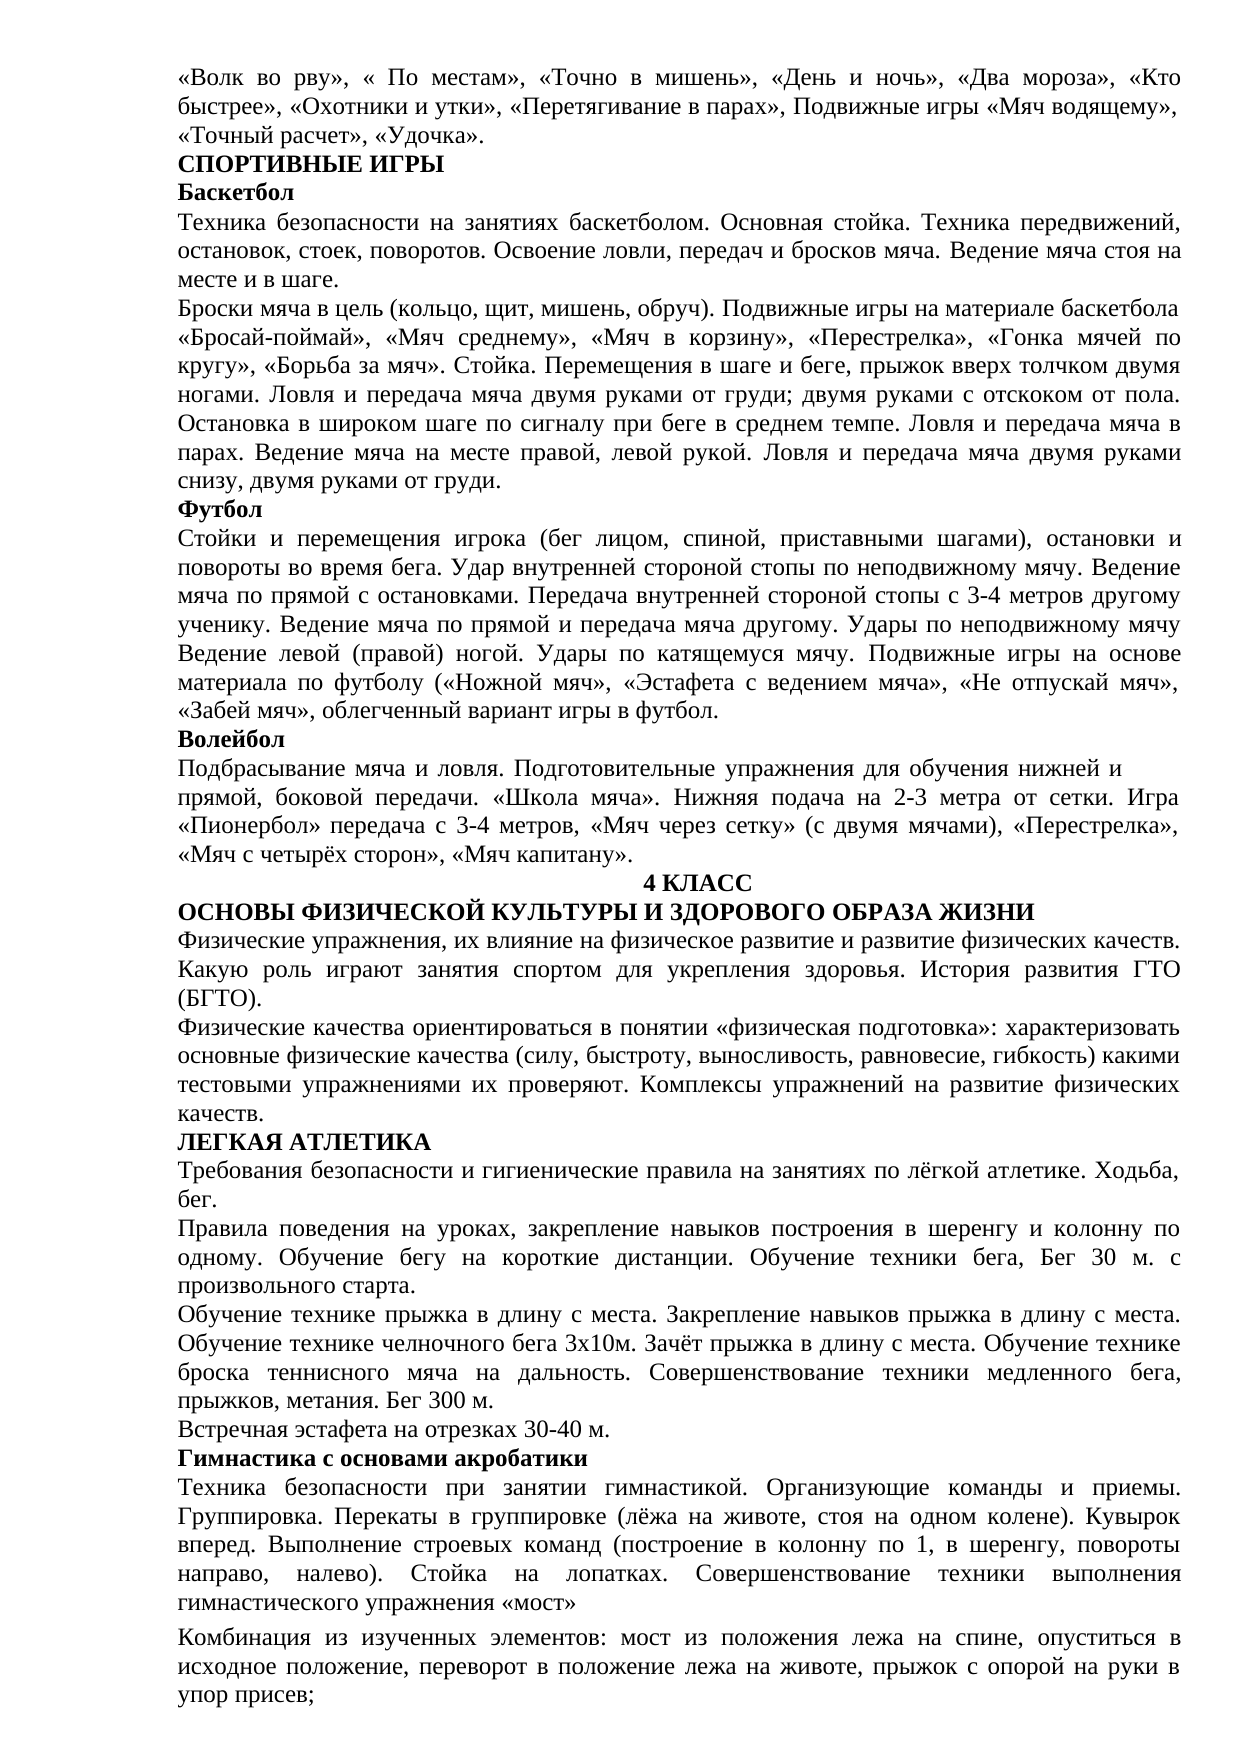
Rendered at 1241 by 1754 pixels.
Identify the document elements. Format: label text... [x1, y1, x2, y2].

subtitle Волейбол [177, 724, 1209, 753]
subtitle СПОРТИВНЫЕ ИГРЫ [177, 149, 1209, 178]
text «Мяч с четырёх сторон», «Мяч капитану». [177, 839, 1209, 868]
subtitle Футбол [177, 494, 1209, 523]
text Техника безопасности на занятиях баскетболом. Основная стойка. Техника передвижений, остановок, стоек, поворотов. Освоение ловли, передач и бросков мяча. Ведение мяча стоя на месте и в шаге. [177, 207, 1182, 293]
text Физические качества ориентироваться в понятии «физическая подготовка»: характеризовать основные физические качества (силу, быстроту, выносливость, равновесие, гибкость) какими тестовыми упражнениями их проверяют. Комплексы упражнений на развитие физических качеств. [177, 1012, 1181, 1127]
text Обучение технике прыжка в длину с места. Закрепление навыков прыжка в длину с места. Обучение технике челночного бега 3х10м. Зачёт прыжка в длину с места. Обучение технике броска теннисного мяча на дальность. Совершенствование техники медленного бега, прыжков, метания. Бег 300 м. [177, 1299, 1182, 1414]
text Баскетбол [177, 178, 1209, 207]
text Правила поведения на уроках, закрепление навыков построения в шеренгу и колонну по одному. Обучение бегу на короткие дистанции. Обучение техники бега, Бег 30 м. с произвольного старта. [177, 1213, 1181, 1299]
text «Бросай-поймай», «Мяч среднему», «Мяч в корзину», «Перестрелка», «Гонка мячей по кругу», «Борьба за мяч». Стойка. Перемещения в шаге и беге, прыжок вверх толчком двумя ногами. Ловля и передача мяча двумя руками от груди; двумя руками с отскоком от пола. Остановка в широком шаге по сигналу при беге в среднем темпе. Ловля и передача мяча в парах. Ведение мяча на месте правой, левой рукой. Ловля и передача мяча двумя руками снизу, двумя руками от груди. [177, 322, 1182, 494]
text «Точный расчет», «Удочка». [177, 120, 1209, 149]
text «Пионербол» передача с 3-4 метров, «Мяч через сетку» (с двумя мячами), «Перестрелка», [177, 811, 1209, 839]
text Комбинация из изученных элементов: мост из положения лежа на спине, опуститься в исходное положение, переворот в положение лежа на животе, прыжок с опорой на руки в упор присев; [177, 1622, 1181, 1708]
text Подбрасывание мяча и ловля. Подготовительные упражнения для обучения нижней и прямой, боковой передачи. «Школа мяча». Нижняя подача на 2-3 метра от сетки. Игра [177, 753, 1205, 811]
text Физические упражнения, их влияние на физическое развитие и развитие физических качеств. Какую роль играют занятия спортом для укрепления здоровья. История развития ГТО (БГТО). [177, 926, 1182, 1012]
subtitle Гимнастика с основами акробатики [177, 1443, 1209, 1472]
subtitle 4 КЛАСС [643, 868, 1209, 897]
text ОСНОВЫ ФИЗИЧЕСКОЙ КУЛЬТУРЫ И ЗДОРОВОГО ОБРАЗА ЖИЗНИ [177, 897, 1209, 926]
text Броски мяча в цель (кольцо, щит, мишень, обруч). Подвижные игры на материале баскетбола [177, 293, 1209, 322]
text Требования безопасности и гигиенические правила на занятиях по лёгкой атлетике. Ходьба, бег. [177, 1156, 1181, 1213]
text «Волк во рву», « По местам», «Точно в мишень», «День и ночь», «Два мороза», «Кто быстрее», «Охотники и утки», «Перетягивание в парах», Подвижные игры «Мяч водящему», [177, 62, 1181, 120]
text Стойки и перемещения игрока (бег лицом, спиной, приставными шагами), остановки и повороты во время бега. Удар внутренней стороной стопы по неподвижному мячу. Ведение мяча по прямой с остановками. Передача внутренней стороной стопы с 3-4 метров другому ученику. Ведение мяча по прямой и передача мяча другому. Удары по неподвижному мячу Ведение левой (правой) ногой. Удары по катящемуся мячу. Подвижные игры на основе материала по футболу («Ножной мяч», «Эстафета с ведением мяча», «Не отпускай мяч», [177, 523, 1182, 695]
text Встречная эстафета на отрезках 30-40 м. [177, 1414, 1209, 1443]
text Техника безопасности при занятии гимнастикой. Организующие команды и приемы. Группировка. Перекаты в группировке (лёжа на животе, стоя на одном колене). Кувырок вперед. Выполнение строевых команд (построение в колонну по 1, в шеренгу, повороты направо, налево). Стойка на лопатках. Совершенствование техники выполнения гимнастического упражнения «мост» [177, 1472, 1182, 1616]
subtitle ЛЕГКАЯ АТЛЕТИКА [177, 1127, 1209, 1156]
text «Забей мяч», облегченный вариант игры в футбол. [177, 695, 1209, 724]
